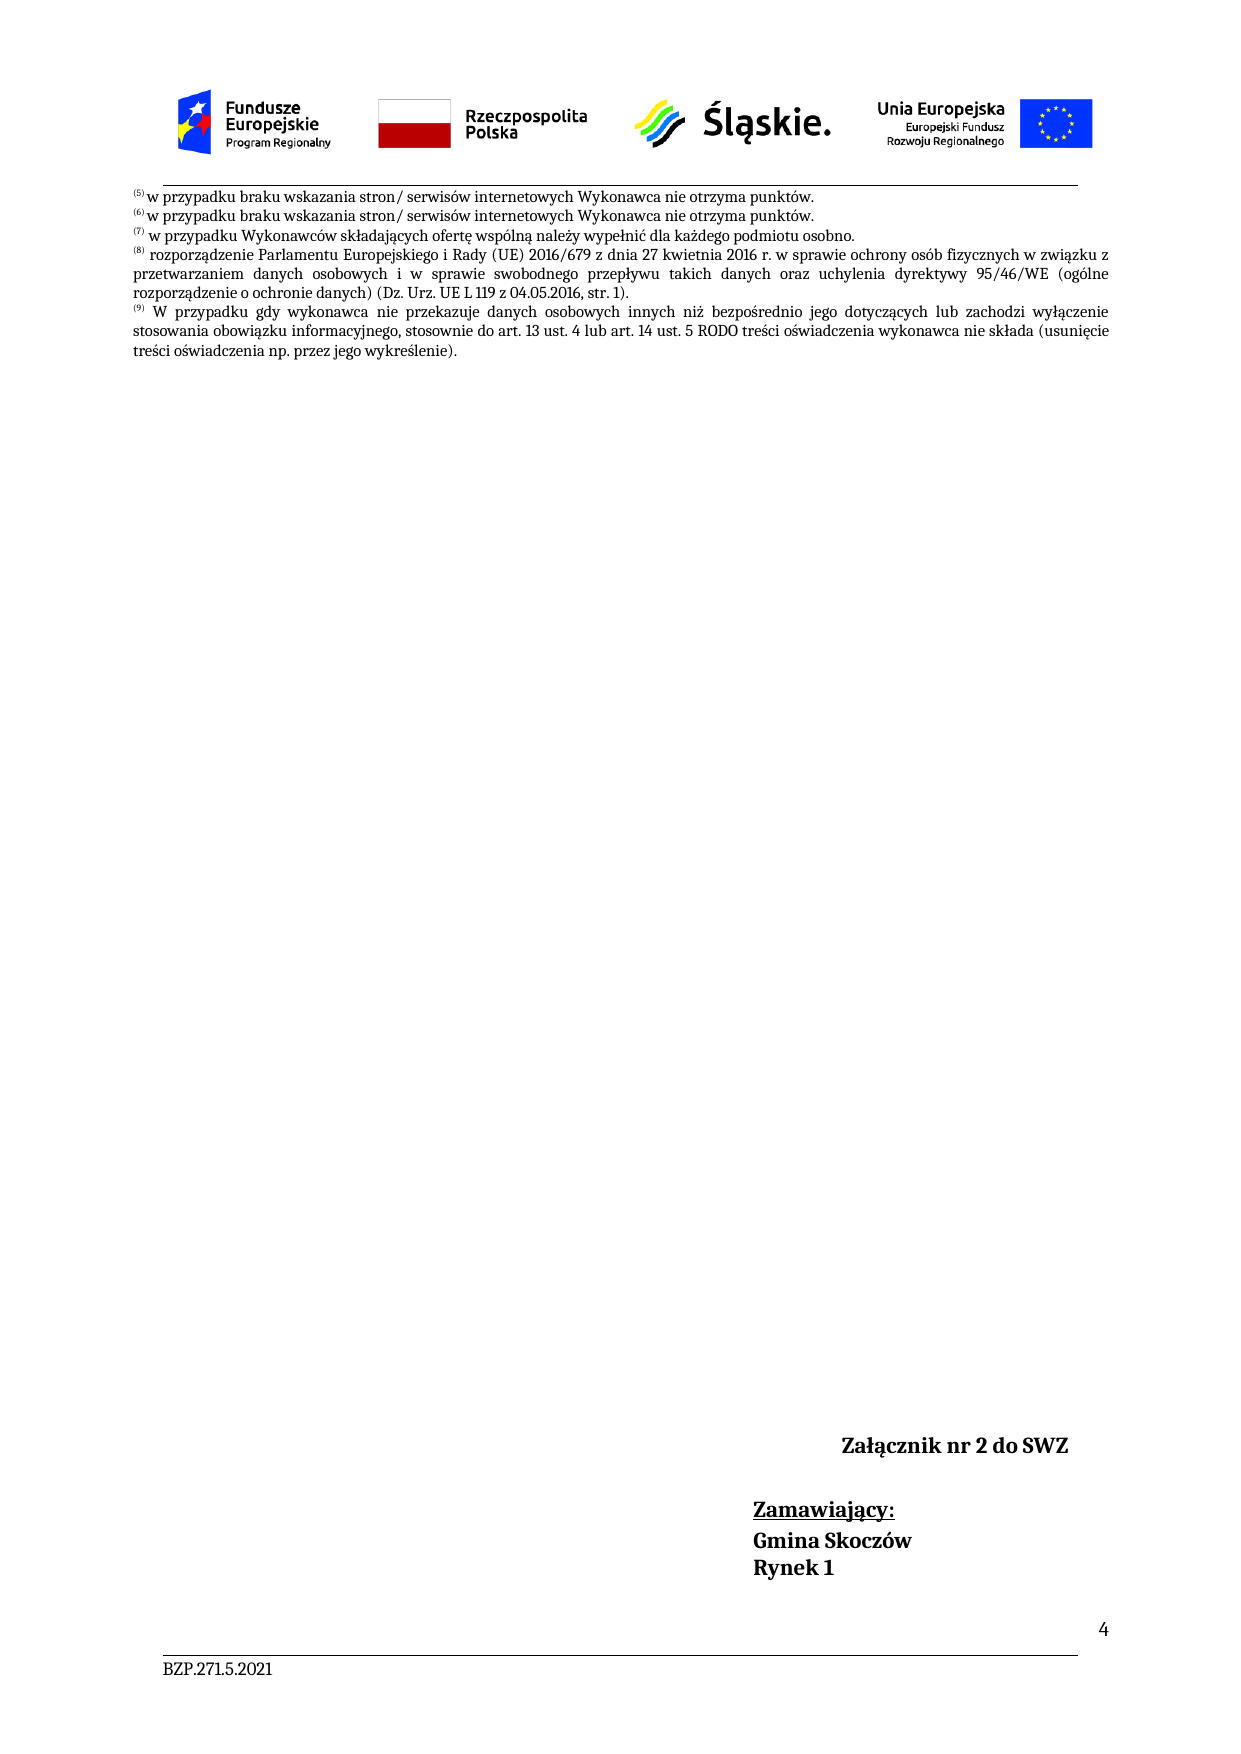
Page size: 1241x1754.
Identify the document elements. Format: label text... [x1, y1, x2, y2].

text (7) w przypadku Wykonawców składających ofertę wspólną należy wypełnić dla każdego podmiotu osobno. [133, 226, 1110, 245]
picture [162, 73, 1108, 169]
text (5) w przypadku braku wskazania stron/ serwisów internetowych Wykonawca nie otrzyma punktów. [133, 188, 1110, 207]
text (9) W przypadku gdy wykonawca nie przekazuje danych osobowych innych niż bezpośrednio jego dotyczących lub zachodzi wyłączenie stosowania obowiązku informacyjnego, stosownie do art. 13 ust. 4 lub art. 14 ust. 5 RODO treści oświadczenia wykonawca nie składa (usunięcie treści oświadczenia np. przez jego wykreślenie). [133, 303, 1110, 360]
text (6) w przypadku braku wskazania stron/ serwisów internetowych Wykonawca nie otrzyma punktów. [133, 207, 1110, 226]
text (8) rozporządzenie Parlamentu Europejskiego i Rady (UE) 2016/679 z dnia 27 kwietnia 2016 r. w sprawie ochrony osób fizycznych w związku z przetwarzaniem danych osobowych i w sprawie swobodnego przepływu takich danych oraz uchylenia dyrektywy 95/46/WE (ogólne rozporządzenie o ochronie danych) (Dz. Urz. UE L 119 z 04.05.2016, str. 1). [133, 245, 1110, 303]
text Zamawiający: [679, 1496, 1110, 1523]
text Załącznik nr 2 do SWZ [694, 1433, 1110, 1460]
text Rynek 1 [738, 1554, 1110, 1581]
text Gmina Skoczów [738, 1528, 1110, 1554]
